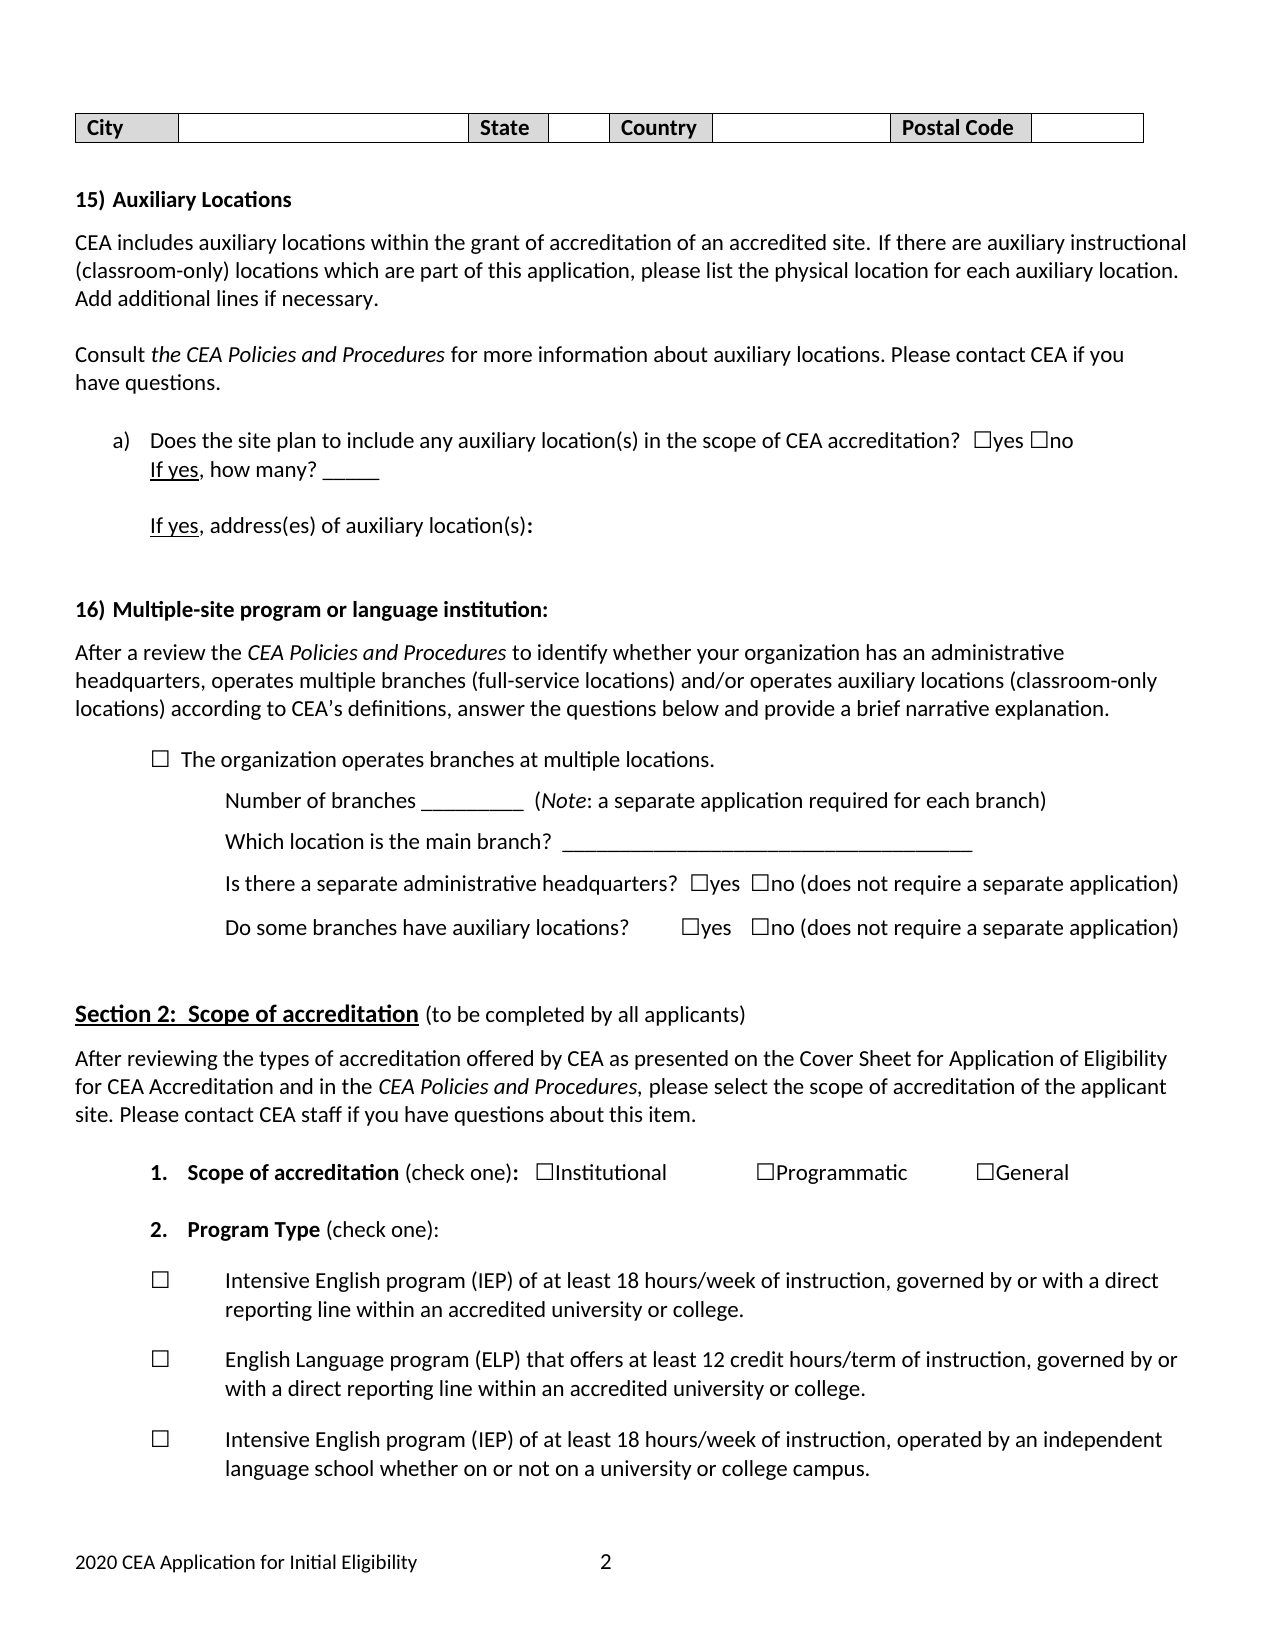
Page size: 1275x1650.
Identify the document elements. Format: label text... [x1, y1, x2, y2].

list Program Type (check one): [150, 1215, 1200, 1243]
text Consult the CEA Policies and Procedures for more information about auxiliary locations. Please contact CEA if you have questions. [75, 340, 1162, 396]
list Multiple-site program or language institution: [75, 596, 1200, 623]
table_cell [179, 114, 468, 142]
text If yes, address(es) of auxiliary location(s): [112, 511, 1162, 539]
list Does the site plan to include any auxiliary location(s) in the scope of CEA accreditation? yes no [112, 424, 1162, 455]
text Intensive English program (IEP) of at least 18 hours/week of instruction, operated by an independent language school whether on or not on a university or college campus. [150, 1423, 1200, 1482]
text After reviewing the types of accreditation offered by CEA as presented on the Cover Sheet for Application of Eligibility for CEA Accreditation and in the CEA Policies and Procedures, please select the scope of accreditation of the applicant site. Please contact CEA staff if you have questions about this item. [75, 1044, 1200, 1128]
table_cell [549, 114, 609, 142]
text Is there a separate administrative headquarters? yes no (does not require a separate application) [150, 867, 1200, 899]
table_cell Country [610, 114, 712, 142]
table_cell Postal Code [891, 114, 1031, 142]
text The organization operates branches at multiple locations. [150, 743, 1200, 774]
table_cell [713, 114, 890, 142]
text Section 2: Scope of accreditation (to be completed by all applicants) [75, 998, 1200, 1029]
table_cell [1032, 114, 1143, 142]
text Do some branches have auxiliary locations? yes no (does not require a separate application) [150, 911, 1200, 942]
text Which location is the main branch? ____________________________________ [150, 827, 1200, 855]
list If yes, how many? _____ [75, 455, 1162, 483]
list Auxiliary Locations [75, 185, 1200, 213]
text Intensive English program (IEP) of at least 18 hours/week of instruction, governed by or with a direct reporting line within an accredited university or college. [150, 1263, 1200, 1323]
text Number of branches _________ (Note: a separate application required for each branch) [150, 786, 1200, 814]
text CEA includes auxiliary locations within the grant of accreditation of an accredited site. If there are auxiliary instructional (classroom-only) locations which are part of this application, please list the physical location for each auxiliary location. Add additional lines if necessary. [75, 228, 1200, 312]
table_cell City [76, 114, 178, 142]
table_cell State [469, 114, 548, 142]
list Scope of accreditation (check one): Institutional Programmatic General [150, 1156, 1200, 1187]
text English Language program (ELP) that offers at least 12 credit hours/term of instruction, governed by or with a direct reporting line within an accredited university or college. [150, 1343, 1200, 1402]
text After a review the CEA Policies and Procedures to identify whether your organization has an administrative headquarters, operates multiple branches (full-service locations) and/or operates auxiliary locations (classroom-only locations) according to CEA’s definitions, answer the questions below and provide a brief narrative explanation. [75, 638, 1200, 722]
